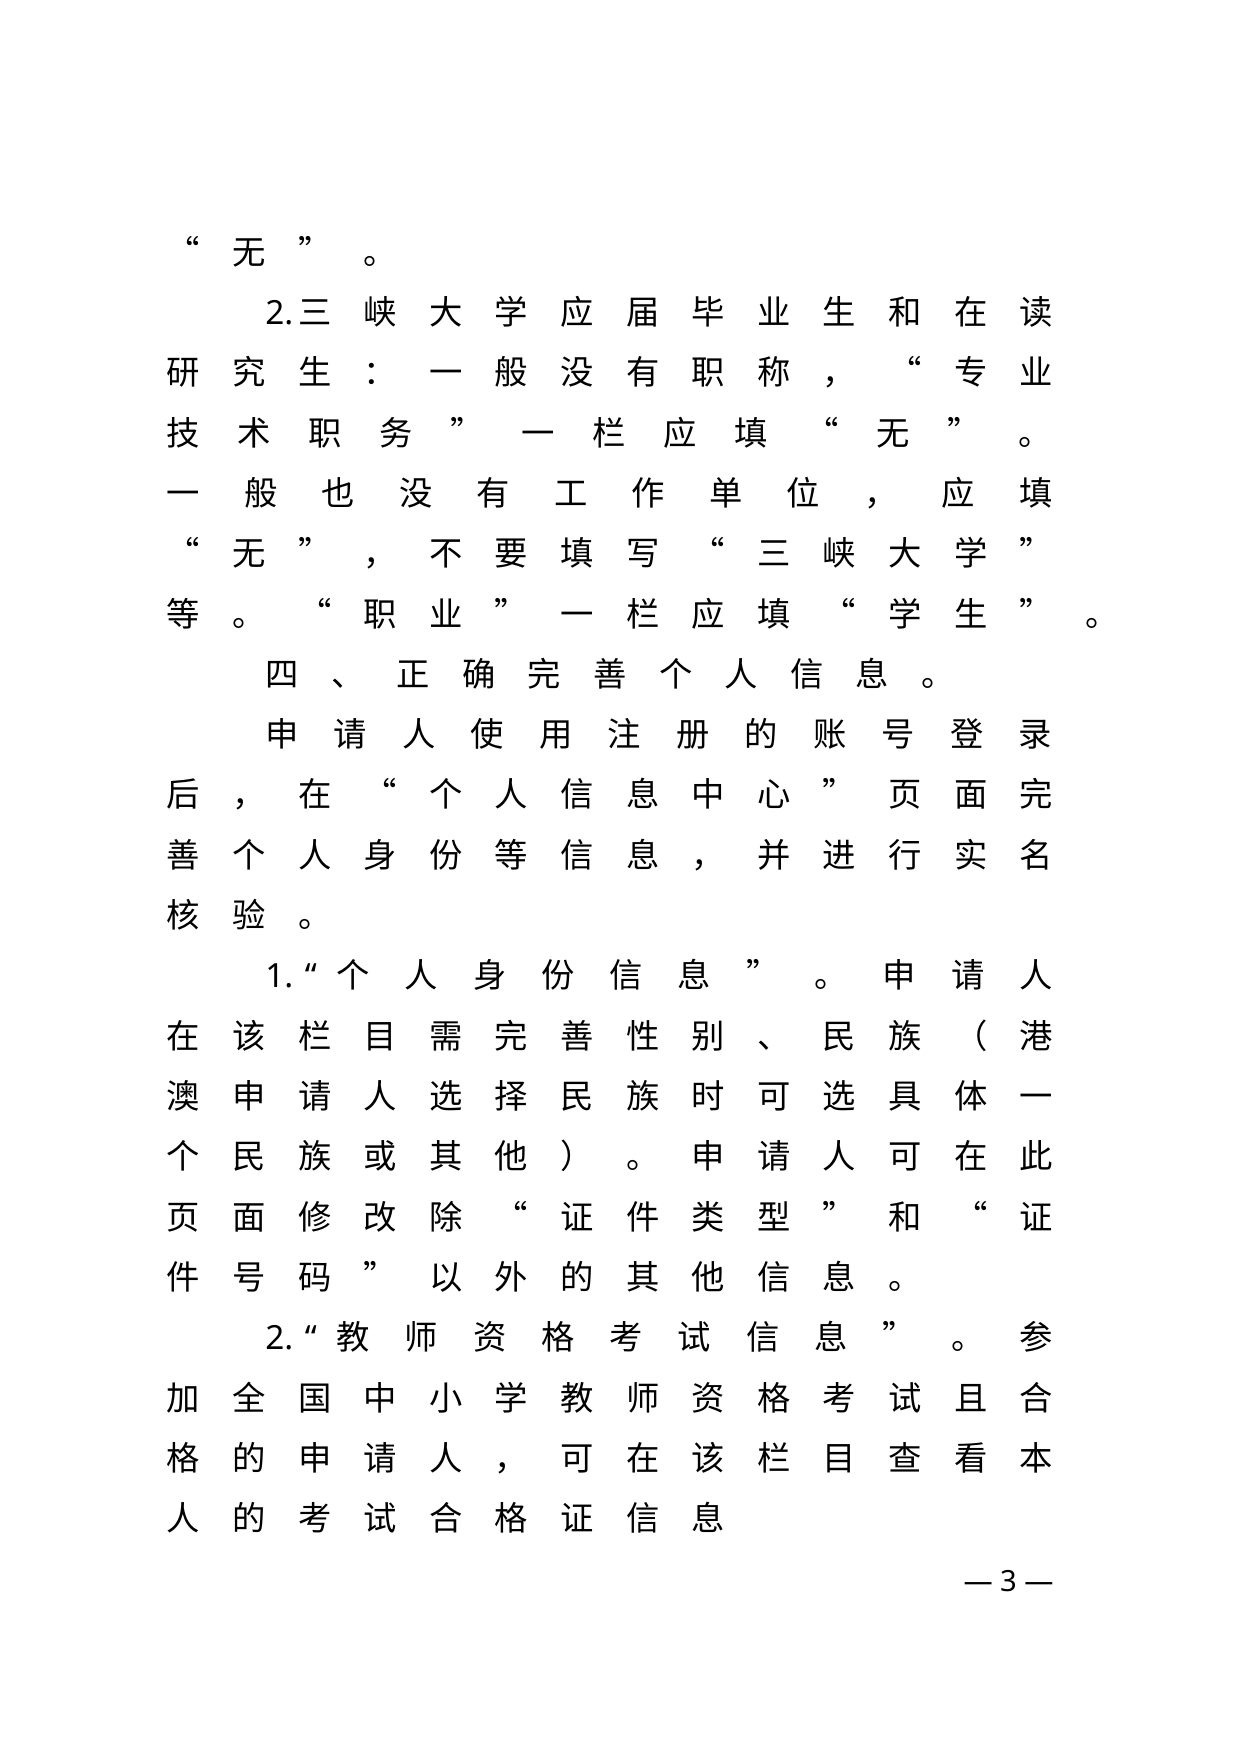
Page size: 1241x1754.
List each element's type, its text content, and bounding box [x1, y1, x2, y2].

text 2. “教师资格考试信息”。参加全国中小学教师资格考试且合格的申请人，可在该栏目查看本人的考试合格证信息 [167, 1305, 1085, 1546]
text 申请人使用注册的账号登录后，在“个人信息中心”页面完善个人身份等信息，并进行实名核验。 [167, 702, 1085, 943]
text 四、正确完善个人信息。 [167, 642, 1085, 702]
text 1. “个人身份信息”。申请人在该栏目需完善性别、民族（港澳申请人选择民族时可选具体一个民族或其他）。申请人可在此页面修改除“证件类型”和“证件号码”以外的其他信息。 [167, 943, 1085, 1305]
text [167, 219, 1085, 280]
text 2.三峡大学应届毕业生和在读研究生：一般没有职称，“专业技术职务”一栏应填“无”。 一般也没有工作单位，应填“无”，不要填写“三峡大学”等。“职业”一栏应填“学生”。 [167, 280, 1085, 642]
